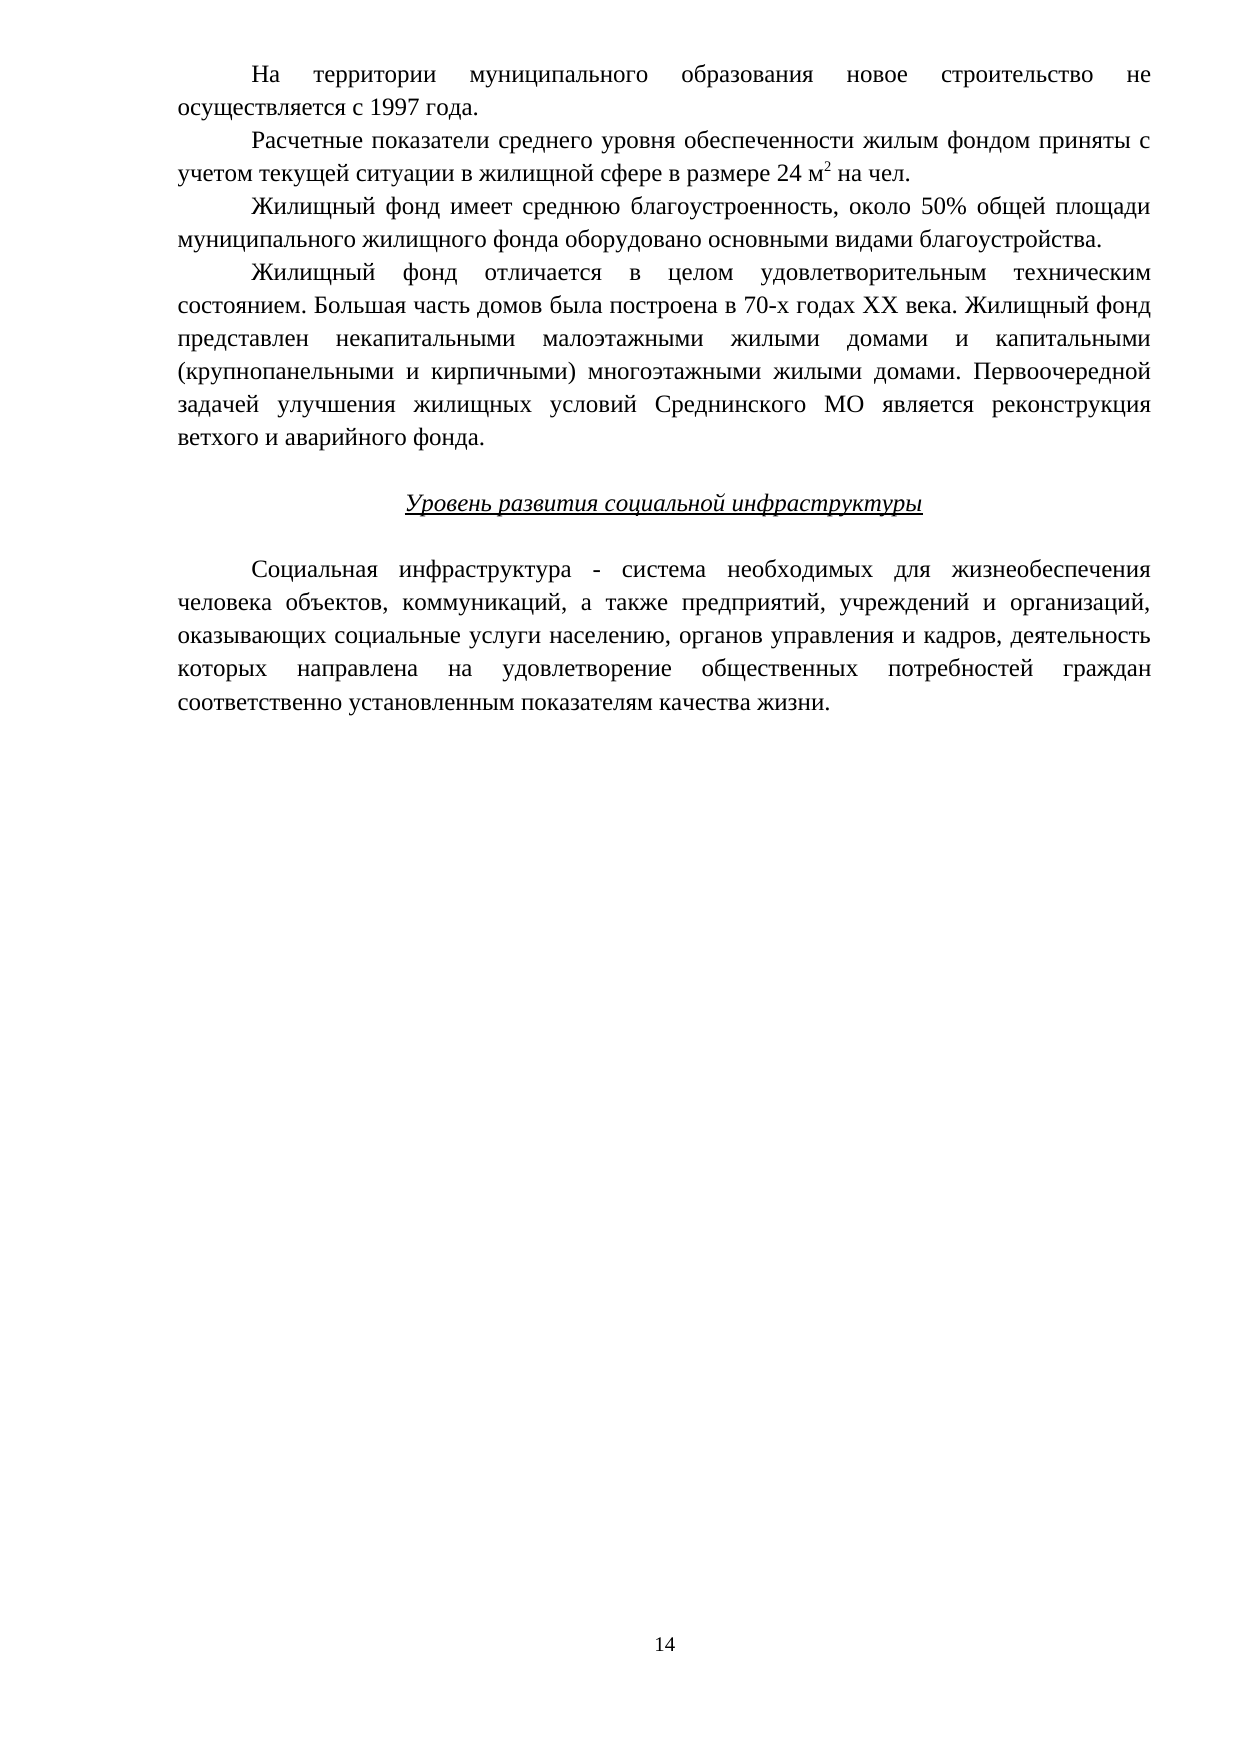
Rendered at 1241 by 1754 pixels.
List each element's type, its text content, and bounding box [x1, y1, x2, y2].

text Расчетные показатели среднего уровня обеспеченности жилым фондом приняты с учетом текущей ситуации в жилищной сфере в размере 24 м2 на чел. [177, 125, 1152, 187]
text Жилищный фонд отличается в целом удовлетворительным техническим состоянием. Большая часть домов была построена в 70-х годах XX века. Жилищный фонд представлен некапитальными малоэтажными жилыми домами и капитальными (крупнопанельными и кирпичными) многоэтажными жилыми домами. Первоочередной задачей улучшения жилищных условий Среднинского МО является реконструкция ветхого и аварийного фонда. [177, 257, 1152, 451]
text На территории муниципального образования новое строительство не осуществляется с 1997 года. [177, 59, 1152, 121]
text Социальная инфраструктура - система необходимых для жизнеобеспечения человека объектов, коммуникаций, а также предприятий, учреждений и организаций, оказывающих социальные услуги населению, органов управления и кадров, деятельность которых направлена на удовлетворение общественных потребностей граждан соответственно установленным показателям качества жизни. [177, 554, 1152, 715]
text Уровень развития социальной инфраструктуры [177, 488, 1152, 517]
text Жилищный фонд имеет среднюю благоустроенность, около 50% общей площади муниципального жилищного фонда оборудовано основными видами благоустройства. [177, 191, 1152, 253]
